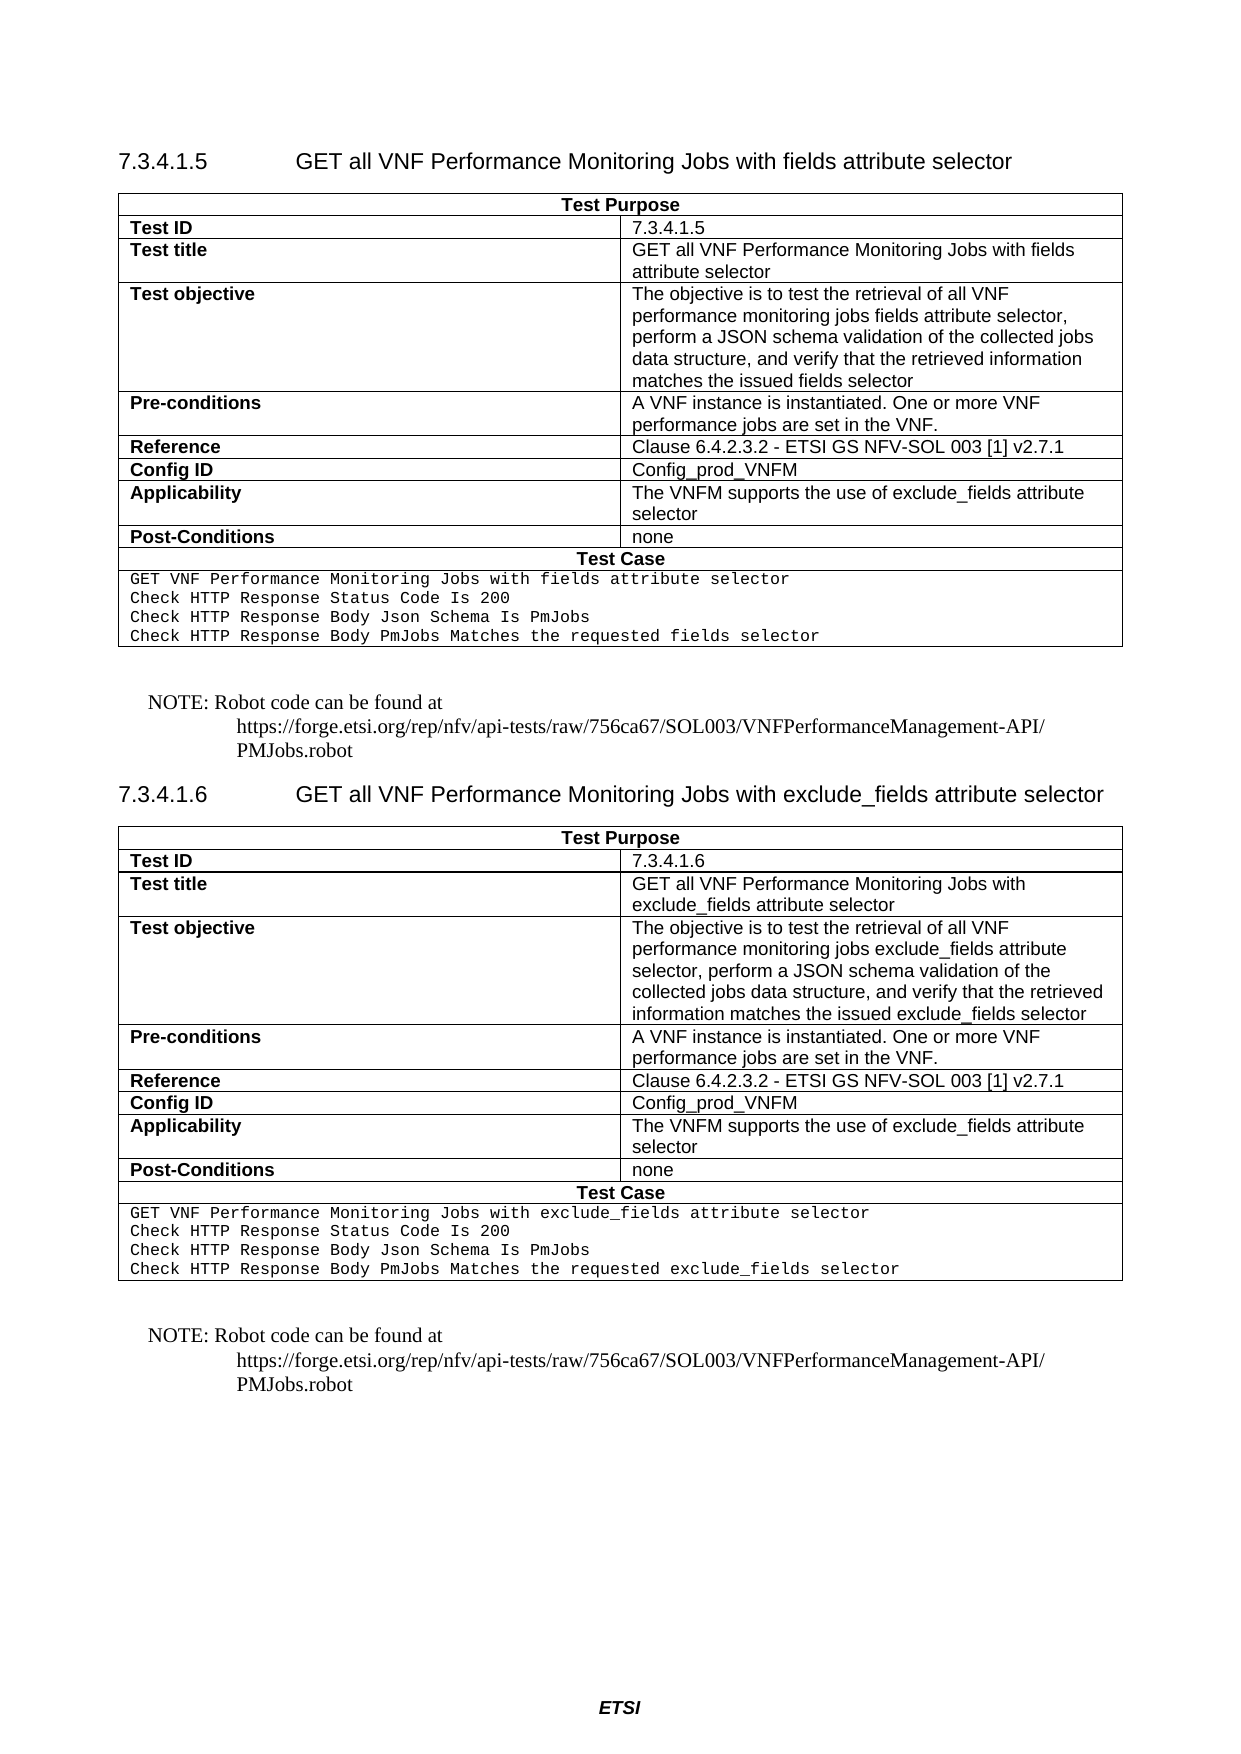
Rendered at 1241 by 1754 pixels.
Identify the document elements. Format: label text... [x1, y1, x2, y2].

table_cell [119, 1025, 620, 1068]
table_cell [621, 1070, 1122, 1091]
text NOTE: Robot code can be found at https://forge.etsi.org/rep/nfv/api-tests/raw/756ca67/SOL003/VNFPerformanceManagement-API/PMJobs.robot [148, 690, 1122, 762]
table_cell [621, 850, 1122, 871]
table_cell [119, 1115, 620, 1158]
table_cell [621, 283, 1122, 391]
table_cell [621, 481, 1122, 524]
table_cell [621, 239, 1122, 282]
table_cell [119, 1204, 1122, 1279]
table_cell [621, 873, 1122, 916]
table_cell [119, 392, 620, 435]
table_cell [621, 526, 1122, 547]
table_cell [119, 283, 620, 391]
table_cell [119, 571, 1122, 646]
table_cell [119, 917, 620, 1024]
text NOTE: Robot code can be found at https://forge.etsi.org/rep/nfv/api-tests/raw/756ca67/SOL003/VNFPerformanceManagement-API/PMJobs.robot [148, 1323, 1122, 1396]
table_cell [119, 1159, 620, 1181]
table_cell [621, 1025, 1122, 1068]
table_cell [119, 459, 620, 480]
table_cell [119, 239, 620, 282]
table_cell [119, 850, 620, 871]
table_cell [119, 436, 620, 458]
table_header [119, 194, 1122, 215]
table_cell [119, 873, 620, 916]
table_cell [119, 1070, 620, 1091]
subtitle 7.3.4.1.5 GET all VNF Performance Monitoring Jobs with fields attribute selector [118, 148, 1122, 174]
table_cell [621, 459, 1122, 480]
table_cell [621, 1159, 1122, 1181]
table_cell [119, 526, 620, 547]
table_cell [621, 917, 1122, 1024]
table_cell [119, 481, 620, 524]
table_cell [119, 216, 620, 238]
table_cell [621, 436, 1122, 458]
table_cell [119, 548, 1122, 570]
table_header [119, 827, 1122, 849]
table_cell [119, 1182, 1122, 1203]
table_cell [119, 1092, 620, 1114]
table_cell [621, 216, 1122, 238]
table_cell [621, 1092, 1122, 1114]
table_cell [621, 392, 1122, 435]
subtitle 7.3.4.1.6 GET all VNF Performance Monitoring Jobs with exclude_fields attribute selector [118, 781, 1122, 807]
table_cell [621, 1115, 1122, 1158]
